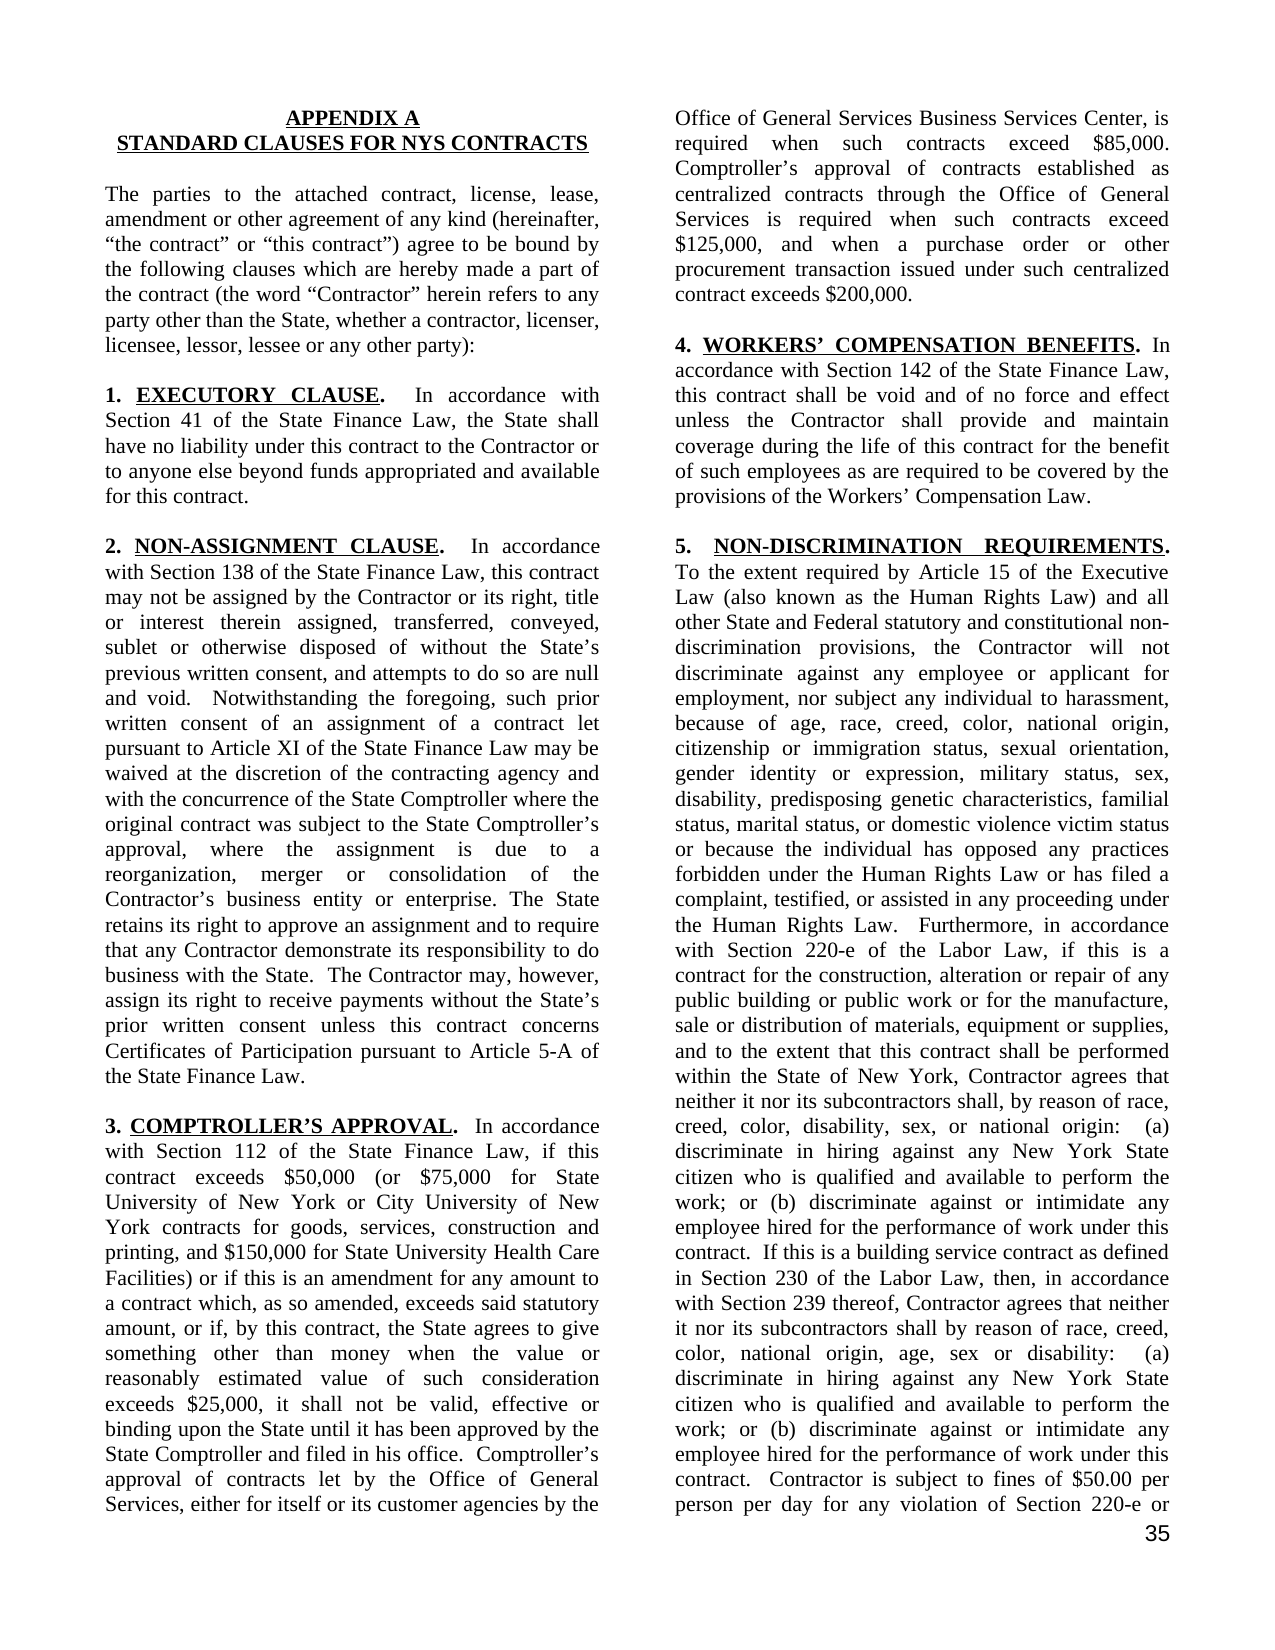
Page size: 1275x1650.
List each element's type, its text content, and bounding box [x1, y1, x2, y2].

text 3. COMPTROLLER’S APPROVAL. In accordance with Section 112 of the State Finance Law, if this contract exceeds $50,000 (or $75,000 for State University of New York or City University of New York contracts for goods, services, construction and printing, and $150,000 for State University Health Care Facilities) or if this is an amendment for any amount to a contract which, as so amended, exceeds said statutory amount, or if, by this contract, the State agrees to give something other than money when the value or reasonably estimated value of such consideration exceeds $25,000, it shall not be valid, effective or binding upon the State until it has been approved by the State Comptroller and filed in his office. Comptroller’s approval of contracts let by the Office of General Services, either for itself or its customer agencies by the Office of General Services Business Services Center, is required when such contracts exceed $85,000. Comptroller’s approval of contracts established as centralized contracts through the Office of General Services is required when such contracts exceed $125,000, and when a purchase order or other procurement transaction issued under such centralized contract exceeds $200,000. [105, 1113, 600, 1517]
text STANDARD CLAUSES FOR NYS CONTRACTS [105, 130, 600, 155]
text 3. COMPTROLLER’S APPROVAL. In accordance with Section 112 of the State Finance Law, if this contract exceeds $50,000 (or $75,000 for State University of New York or City University of New York contracts for goods, services, construction and printing, and $150,000 for State University Health Care Facilities) or if this is an amendment for any amount to a contract which, as so amended, exceeds said statutory amount, or if, by this contract, the State agrees to give something other than money when the value or reasonably estimated value of such consideration exceeds $25,000, it shall not be valid, effective or binding upon the State until it has been approved by the State Comptroller and filed in his office. Comptroller’s approval of contracts let by the Office of General Services, either for itself or its customer agencies by the Office of General Services Business Services Center, is required when such contracts exceed $85,000. Comptroller’s approval of contracts established as centralized contracts through the Office of General Services is required when such contracts exceed $125,000, and when a purchase order or other procurement transaction issued under such centralized contract exceeds $200,000. [675, 105, 1170, 307]
text 4. WORKERS’ COMPENSATION BENEFITS. In accordance with Section 142 of the State Finance Law, this contract shall be void and of no force and effect unless the Contractor shall provide and maintain coverage during the life of this contract for the benefit of such employees as are required to be covered by the provisions of the Workers’ Compensation Law. [675, 332, 1170, 508]
text 1. EXECUTORY CLAUSE. In accordance with Section 41 of the State Finance Law, the State shall have no liability under this contract to the Contractor or to anyone else beyond funds appropriated and available for this contract. [105, 382, 600, 508]
text 2. NON-ASSIGNMENT CLAUSE. In accordance with Section 138 of the State Finance Law, this contract may not be assigned by the Contractor or its right, title or interest therein assigned, transferred, conveyed, sublet or otherwise disposed of without the State’s previous written consent, and attempts to do so are null and void. Notwithstanding the foregoing, such prior written consent of an assignment of a contract let pursuant to Article XI of the State Finance Law may be waived at the discretion of the contracting agency and with the concurrence of the State Comptroller where the original contract was subject to the State Comptroller’s approval, where the assignment is due to a reorganization, merger or consolidation of the Contractor’s business entity or enterprise. The State retains its right to approve an assignment and to require that any Contractor demonstrate its responsibility to do business with the State. The Contractor may, however, assign its right to receive payments without the State’s prior written consent unless this contract concerns Certificates of Participation pursuant to Article 5-A of the State Finance Law. [105, 533, 600, 1088]
text The parties to the attached contract, license, lease, amendment or other agreement of any kind (hereinafter, “the contract” or “this contract”) agree to be bound by the following clauses which are hereby made a part of the contract (the word “Contractor” herein refers to any party other than the State, whether a contractor, licenser, licensee, lessor, lessee or any other party): [105, 181, 600, 357]
text APPENDIX A [105, 105, 600, 130]
